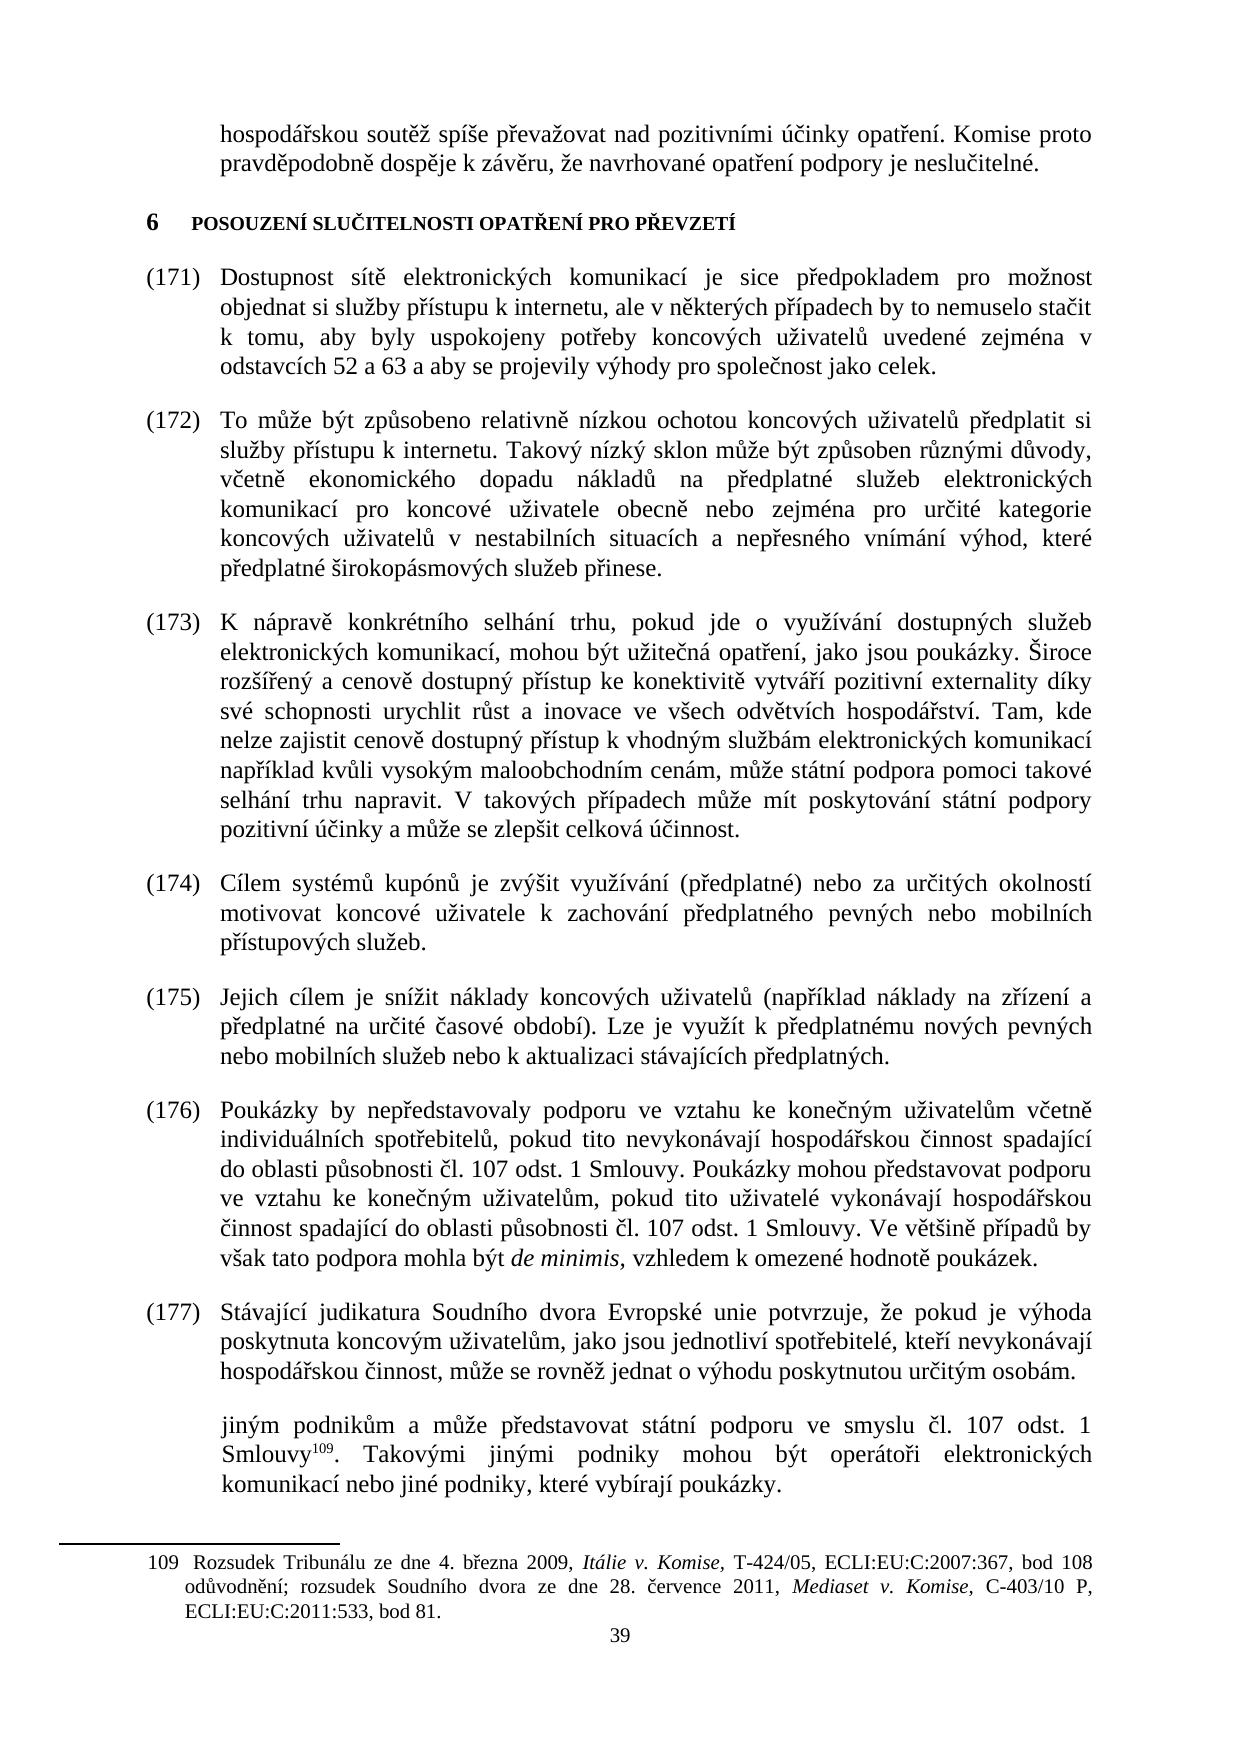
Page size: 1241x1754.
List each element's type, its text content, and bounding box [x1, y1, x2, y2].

list Poukázky by nepředstavovaly podporu ve vztahu ke konečným uživatelům včetně individuálních spotřebitelů, pokud tito nevykonávají hospodářskou činnost spadající do oblasti působnosti čl. 107 odst. 1 Smlouvy. Poukázky mohou představovat podporu ve vztahu ke konečným uživatelům, pokud tito uživatelé vykonávají hospodářskou činnost spadající do oblasti působnosti čl. 107 odst. 1 Smlouvy. Ve většině případů by však tato podpora mohla být de minimis, vzhledem k omezené hodnotě poukázek. [146, 1095, 1093, 1271]
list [146, 119, 1093, 177]
list Jejich cílem je snížit náklady koncových uživatelů (například náklady na zřízení a předplatné na určité časové období). Lze je využít k předplatnému nových pevných nebo mobilních služeb nebo k aktualizaci stávajících předplatných. [146, 982, 1093, 1069]
list Stávající judikatura Soudního dvora Evropské unie potvrzuje, že pokud je výhoda poskytnuta koncovým uživatelům, jako jsou jednotliví spotřebitelé, kteří nevykonávají hospodářskou činnost, může se rovněž jednat o výhodu poskytnutou určitým osobám. [146, 1297, 1093, 1385]
list Cílem systémů kupónů je zvýšit využívání (předplatné) nebo za určitých okolností motivovat koncové uživatele k zachování předplatného pevných nebo mobilních přístupových služeb. [146, 868, 1093, 956]
list Dostupnost sítě elektronických komunikací je sice předpokladem pro možnost objednat si služby přístupu k internetu, ale v některých případech by to nemuselo stačit k tomu, aby byly uspokojeny potřeby koncových uživatelů uvedené zejména v odstavcích 52 a 63 a aby se projevily výhody pro společnost jako celek. [146, 262, 1093, 380]
subtitle POSOUZENÍ SLUČITELNOSTI OPATŘENÍ PRO PŘEVZETÍ [146, 207, 1181, 236]
text jiným podnikům a může představovat státní podporu ve smyslu čl. 107 odst. 1 Smlouvy. Takovými jinými podniky mohou být operátoři elektronických komunikací nebo jiné podniky, které vybírají poukázky. [221, 1410, 1093, 1498]
list To může být způsobeno relativně nízkou ochotou koncových uživatelů předplatit si služby přístupu k internetu. Takový nízký sklon může být způsoben různými důvody, včetně ekonomického dopadu nákladů na předplatné služeb elektronických komunikací pro koncové uživatele obecně nebo zejména pro určité kategorie koncových uživatelů v nestabilních situacích a nepřesného vnímání výhod, které předplatné širokopásmových služeb přinese. [146, 405, 1093, 582]
list K nápravě konkrétního selhání trhu, pokud jde o využívání dostupných služeb elektronických komunikací, mohou být užitečná opatření, jako jsou poukázky. Široce rozšířený a cenově dostupný přístup ke konektivitě vytváří pozitivní externality díky své schopnosti urychlit růst a inovace ve všech odvětvích hospodářství. Tam, kde nelze zajistit cenově dostupný přístup k vhodným službám elektronických komunikací například kvůli vysokým maloobchodním cenám, může státní podpora pomoci takové selhání trhu napravit. V takových případech může mít poskytování státní podpory pozitivní účinky a může se zlepšit celková účinnost. [146, 607, 1093, 843]
